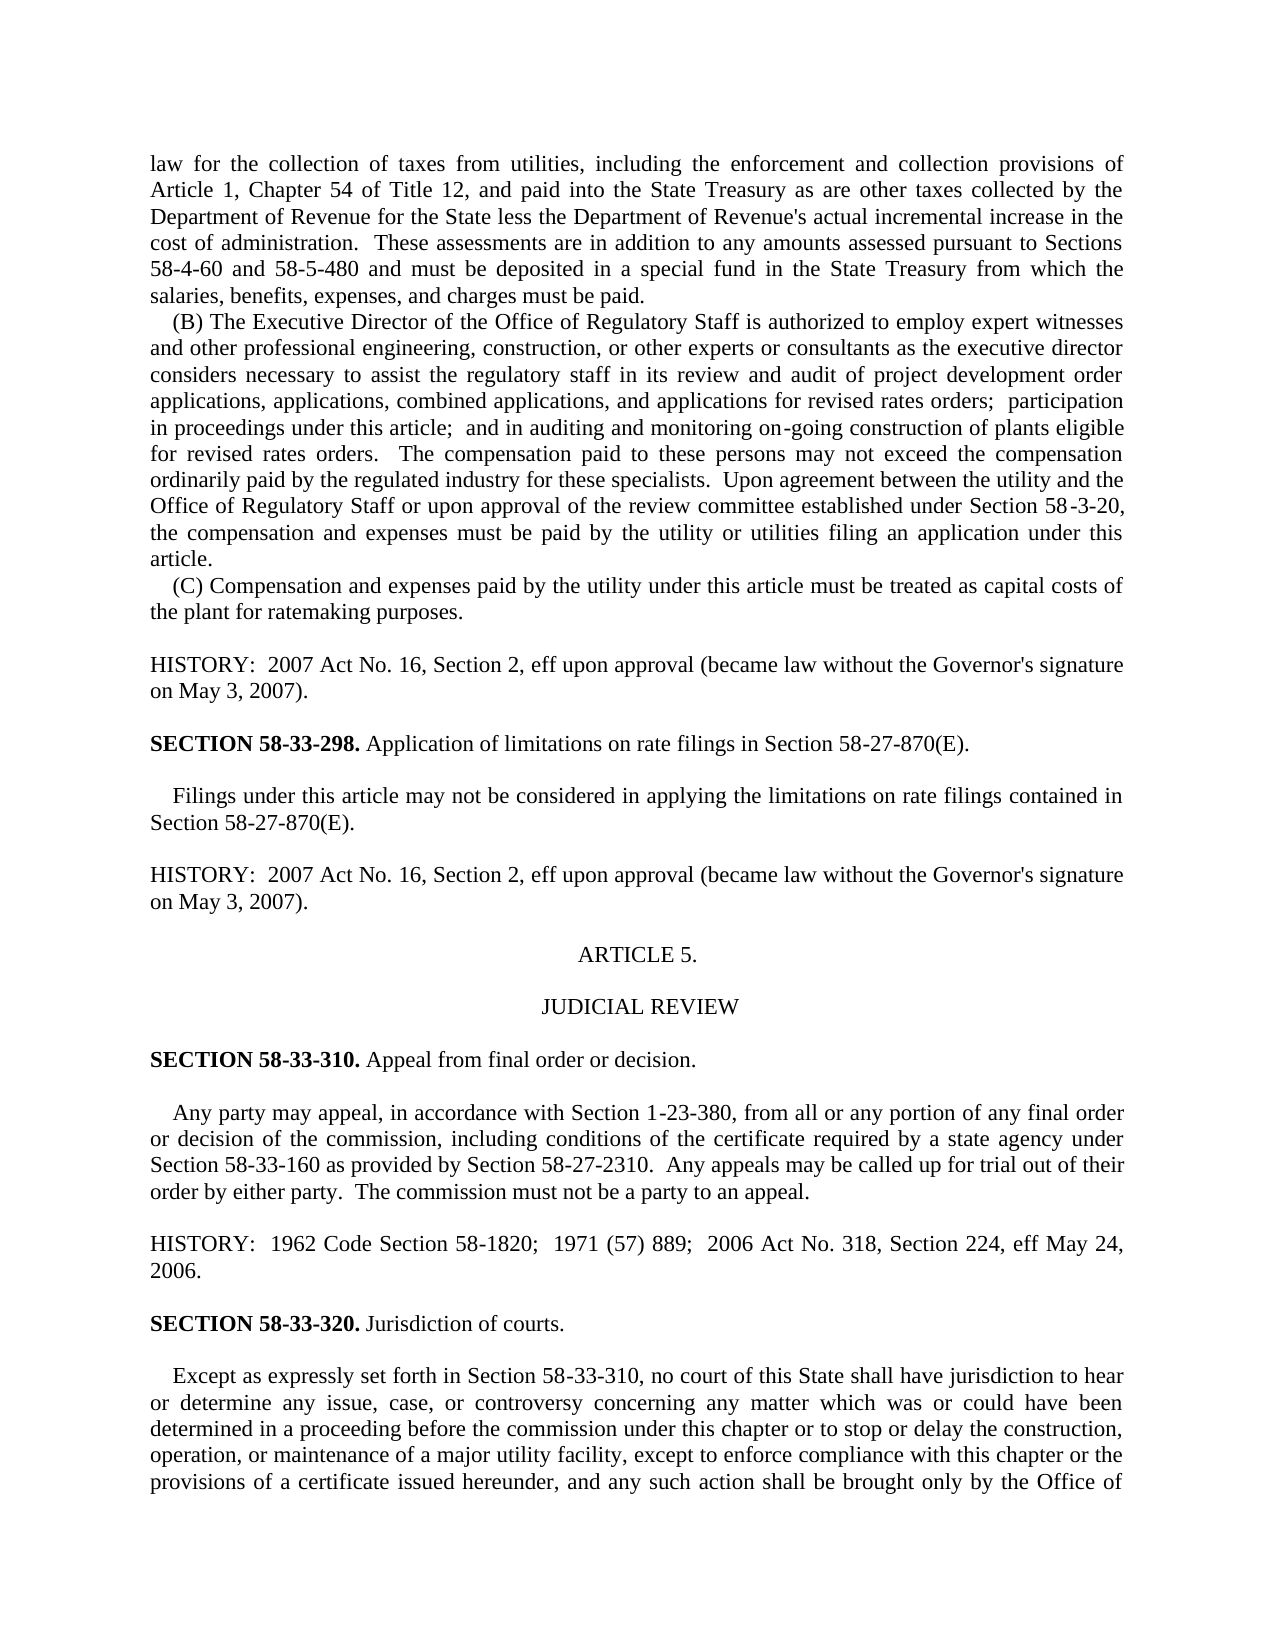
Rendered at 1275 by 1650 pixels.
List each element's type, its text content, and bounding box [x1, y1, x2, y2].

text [150, 1362, 1125, 1494]
text SECTION 58-33-298. Application of limitations on rate filings in Section 58-27-870(E). [150, 730, 1125, 756]
text (C) Compensation and expenses paid by the utility under this article must be treated as capital costs of the plant for ratemaking purposes. [150, 572, 1125, 624]
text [150, 150, 1125, 308]
text ARTICLE 5. [150, 941, 1125, 967]
text Any party may appeal, in accordance with Section 1-23-380, from all or any portion of any final order or decision of the commission, including conditions of the certificate required by a state agency under Section 58-33-160 as provided by Section 58-27-2310. Any appeals may be called up for trial out of their order by either party. The commission must not be a party to an appeal. [150, 1099, 1125, 1204]
text Filings under this article may not be considered in applying the limitations on rate filings contained in Section 58-27-870(E). [150, 782, 1125, 835]
text SECTION 58-33-310. Appeal from final order or decision. [150, 1046, 1125, 1072]
text (B) The Executive Director of the Office of Regulatory Staff is authorized to employ expert witnesses and other professional engineering, construction, or other experts or consultants as the executive director considers necessary to assist the regulatory staff in its review and audit of project development order applications, applications, combined applications, and applications for revised rates orders; participation in proceedings under this article; and in auditing and monitoring on-going construction of plants eligible for revised rates orders. The compensation paid to these persons may not exceed the compensation ordinarily paid by the regulated industry for these specialists. Upon agreement between the utility and the Office of Regulatory Staff or upon approval of the review committee established under Section 58-3-20, the compensation and expenses must be paid by the utility or utilities filing an application under this article. [150, 308, 1125, 572]
text HISTORY: 2007 Act No. 16, Section 2, eff upon approval (became law without the Governor's signature on May 3, 2007). [150, 862, 1125, 914]
text HISTORY: 2007 Act No. 16, Section 2, eff upon approval (became law without the Governor's signature on May 3, 2007). [150, 651, 1125, 703]
text SECTION 58-33-320. Jurisdiction of courts. [150, 1309, 1125, 1336]
text HISTORY: 1962 Code Section 58-1820; 1971 (57) 889; 2006 Act No. 318, Section 224, eff May 24, 2006. [150, 1231, 1125, 1283]
text JUDICIAL REVIEW [150, 993, 1125, 1020]
